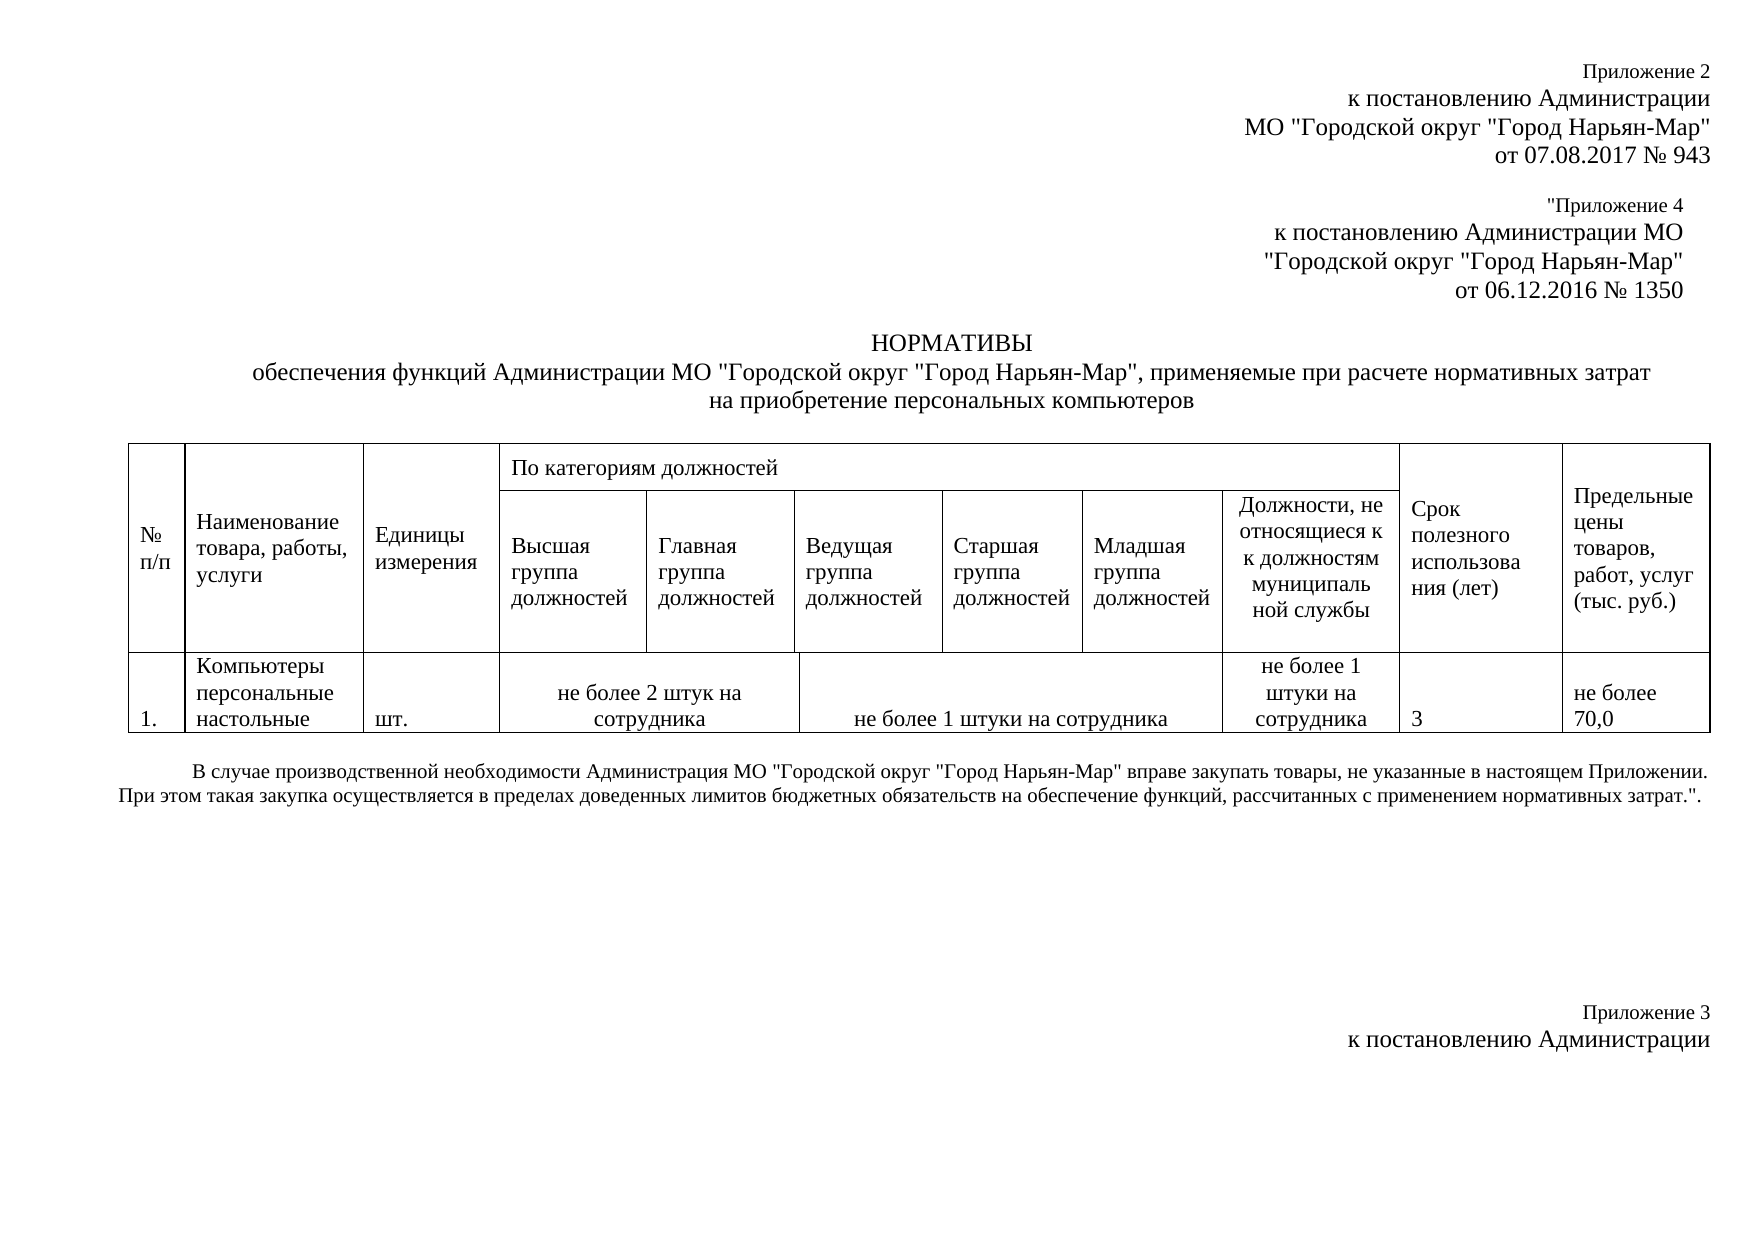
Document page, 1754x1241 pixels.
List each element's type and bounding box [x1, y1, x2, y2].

table_header [107, 59, 1722, 1052]
